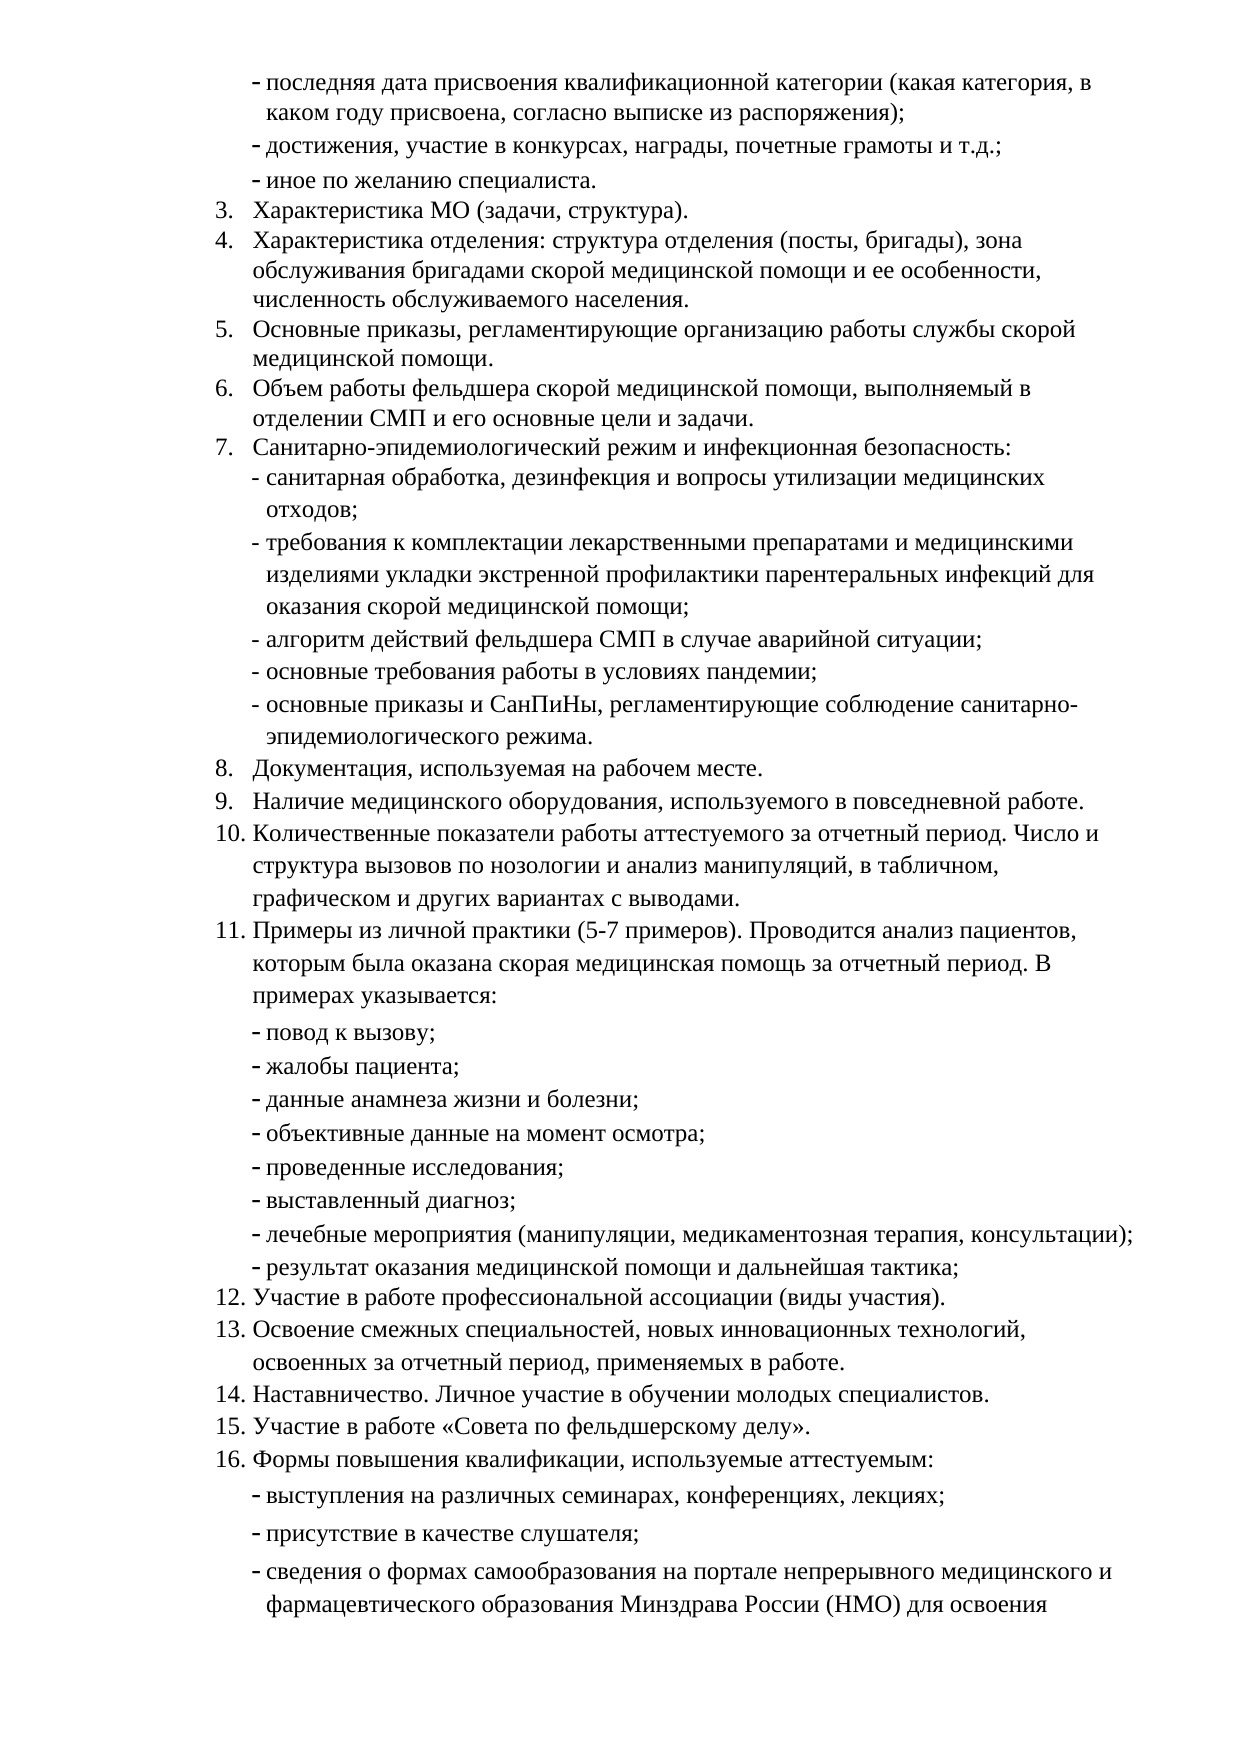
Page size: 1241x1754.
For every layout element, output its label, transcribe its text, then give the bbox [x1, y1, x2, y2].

list жалобы пациента; [251, 1047, 1152, 1081]
list повод к вызову; [251, 1013, 1152, 1047]
list основные приказы и СанПиНы, регламентирующие соблюдение санитарно-эпидемиологического режима. [251, 689, 1143, 750]
list Количественные показатели работы аттестуемого за отчетный период. Число и структура вызовов по нозологии и анализ манипуляций, в табличном, графическом и других вариантах с выводами. [215, 818, 1143, 912]
list требования к комплектации лекарственными препаратами и медицинскими изделиями укладки экстренной профилактики парентеральных инфекций для оказания скорой медицинской помощи; [251, 527, 1143, 620]
list Примеры из личной практики (5-7 примеров). Проводится анализ пациентов, которым была оказана скорая медицинская помощь за отчетный период. В примерах указывается: [215, 915, 1143, 1009]
list выставленный диагноз; [251, 1181, 1152, 1215]
list Участие в работе «Совета по фельдшерскому делу». [215, 1411, 1143, 1440]
list основные требования работы в условиях пандемии; [251, 656, 1143, 685]
list объективные данные на момент осмотра; [251, 1114, 1152, 1148]
list присутствие в качестве слушателя; [251, 1514, 1143, 1548]
list алгоритм действий фельдшера СМП в случае аварийной ситуации; [251, 624, 1143, 653]
list Документация, используемая на рабочем месте. [215, 753, 1143, 782]
list Формы повышения квалификации, используемые аттестуемым: [215, 1444, 1143, 1473]
list Освоение смежных специальностей, новых инновационных технологий, освоенных за отчетный период, применяемых в работе. [215, 1314, 1143, 1375]
list Характеристика МО (задачи, структура). [215, 196, 1146, 224]
list Санитарно-эпидемиологический режим и инфекционная безопасность: [215, 432, 1146, 461]
list данные анамнеза жизни и болезни; [251, 1081, 1152, 1114]
list достижения, участие в конкурсах, награды, почетные грамоты и т.д.; [251, 127, 1146, 160]
list Участие в работе профессиональной ассоциации (виды участия). [215, 1282, 1143, 1311]
list Наличие медицинского оборудования, используемого в повседневной работе. [215, 786, 1143, 814]
list Основные приказы, регламентирующие организацию работы службы скорой медицинской помощи. [215, 314, 1146, 372]
list результат оказания медицинской помощи и дальнейшая тактика; [251, 1248, 1152, 1282]
list Наставничество. Личное участие в обучении молодых специалистов. [215, 1379, 1143, 1408]
list лечебные мероприятия (манипуляции, медикаментозная терапия, консультации); [251, 1215, 1152, 1248]
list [251, 1552, 1143, 1618]
list проведенные исследования; [251, 1148, 1152, 1181]
list Характеристика отделения: структура отделения (посты, бригады), зона обслуживания бригадами скорой медицинской помощи и ее особенности, численность обслуживаемого населения. [215, 225, 1146, 313]
list последняя дата присвоения квалификационной категории (какая категория, в каком году присвоена, согласно выписке из распоряжения); [251, 63, 1146, 126]
list Объем работы фельдшера скорой медицинской помощи, выполняемый в отделении СМП и его основные цели и задачи. [215, 373, 1146, 431]
list санитарная обработка, дезинфекция и вопросы утилизации медицинских отходов; [251, 462, 1143, 523]
list иное по желанию специалиста. [251, 161, 1146, 195]
list выступления на различных семинарах, конференциях, лекциях; [251, 1476, 1143, 1510]
